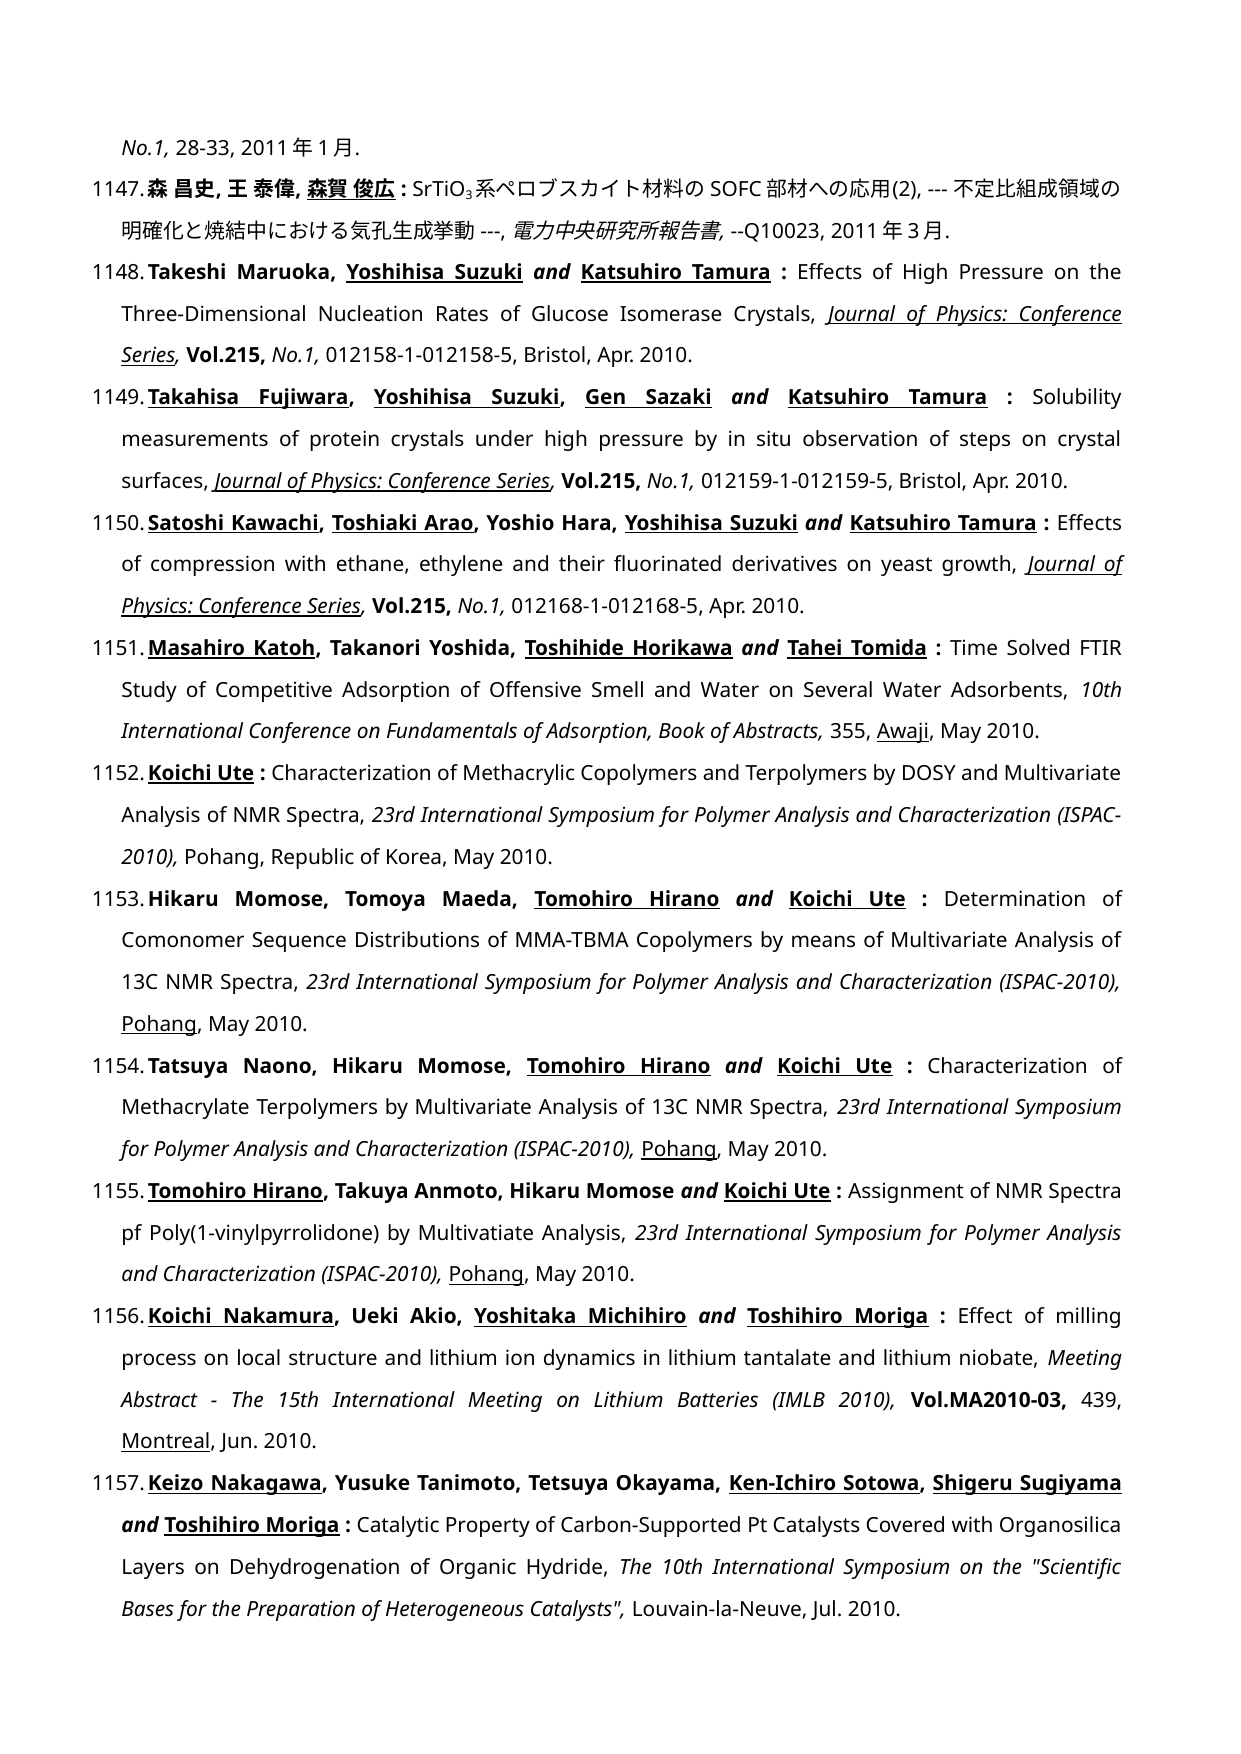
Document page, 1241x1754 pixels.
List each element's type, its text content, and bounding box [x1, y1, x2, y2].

list Masahiro Katoh, Takanori Yoshida, Toshihide Horikawa and Tahei Tomida : Time Solved FTIR Study of Competitive Adsorption of Offensive Smell and Water on Several Water Adsorbents, 10th International Conference on Fundamentals of Adsorption, Book of Abstracts, 355, Awaji, May 2010. [92, 626, 1122, 752]
list Takahisa Fujiwara, Yoshihisa Suzuki, Gen Sazaki and Katsuhiro Tamura : Solubility measurements of protein crystals under high pressure by in situ observation of steps on crystal surfaces, Journal of Physics: Conference Series, Vol.215, No.1, 012159-1-012159-5, Bristol, Apr. 2010. [92, 376, 1122, 501]
list Hikaru Momose, Tomoya Maeda, Tomohiro Hirano and Koichi Ute : Determination of Comonomer Sequence Distributions of MMA-TBMA Copolymers by means of Multivariate Analysis of 13C NMR Spectra, 23rd International Symposium for Polymer Analysis and Characterization (ISPAC-2010), Pohang, May 2010. [92, 877, 1122, 1044]
list Koichi Nakamura, Ueki Akio, Yoshitaka Michihiro and Toshihiro Moriga : Effect of milling process on local structure and lithium ion dynamics in lithium tantalate and lithium niobate, Meeting Abstract - The 15th International Meeting on Lithium Batteries (IMLB 2010), Vol.MA2010-03, 439, Montreal, Jun. 2010. [92, 1295, 1122, 1462]
list Koichi Ute : Characterization of Methacrylic Copolymers and Terpolymers by DOSY and Multivariate Analysis of NMR Spectra, 23rd International Symposium for Polymer Analysis and Characterization (ISPAC-2010), Pohang, Republic of Korea, May 2010. [92, 752, 1122, 877]
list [92, 125, 1122, 167]
list Satoshi Kawachi, Toshiaki Arao, Yoshio Hara, Yoshihisa Suzuki and Katsuhiro Tamura : Effects of compression with ethane, ethylene and their fluorinated derivatives on yeast growth, Journal of Physics: Conference Series, Vol.215, No.1, 012168-1-012168-5, Apr. 2010. [92, 501, 1122, 626]
list Takeshi Maruoka, Yoshihisa Suzuki and Katsuhiro Tamura : Effects of High Pressure on the Three-Dimensional Nucleation Rates of Glucose Isomerase Crystals, Journal of Physics: Conference Series, Vol.215, No.1, 012158-1-012158-5, Bristol, Apr. 2010. [92, 250, 1122, 376]
list Keizo Nakagawa, Yusuke Tanimoto, Tetsuya Okayama, Ken-Ichiro Sotowa, Shigeru Sugiyama and Toshihiro Moriga : Catalytic Property of Carbon-Supported Pt Catalysts Covered with Organosilica Layers on Dehydrogenation of Organic Hydride, The 10th International Symposium on the "Scientific Bases for the Preparation of Heterogeneous Catalysts", Louvain-la-Neuve, Jul. 2010. [92, 1462, 1122, 1629]
list Tomohiro Hirano, Takuya Anmoto, Hikaru Momose and Koichi Ute : Assignment of NMR Spectra pf Poly(1-vinylpyrrolidone) by Multivatiate Analysis, 23rd International Symposium for Polymer Analysis and Characterization (ISPAC-2010), Pohang, May 2010. [92, 1169, 1122, 1295]
list Tatsuya Naono, Hikaru Momose, Tomohiro Hirano and Koichi Ute : Characterization of Methacrylate Terpolymers by Multivariate Analysis of 13C NMR Spectra, 23rd International Symposium for Polymer Analysis and Characterization (ISPAC-2010), Pohang, May 2010. [92, 1044, 1122, 1169]
list 森 昌史, 王 泰偉, 森賀 俊広 : SrTiO3系ペロブスカイト材料のSOFC部材への応用(2), --- 不定比組成領域の明確化と焼結中における気孔生成挙動 ---, 電力中央研究所報告書, --Q10023, 2011年3月. [92, 167, 1122, 250]
